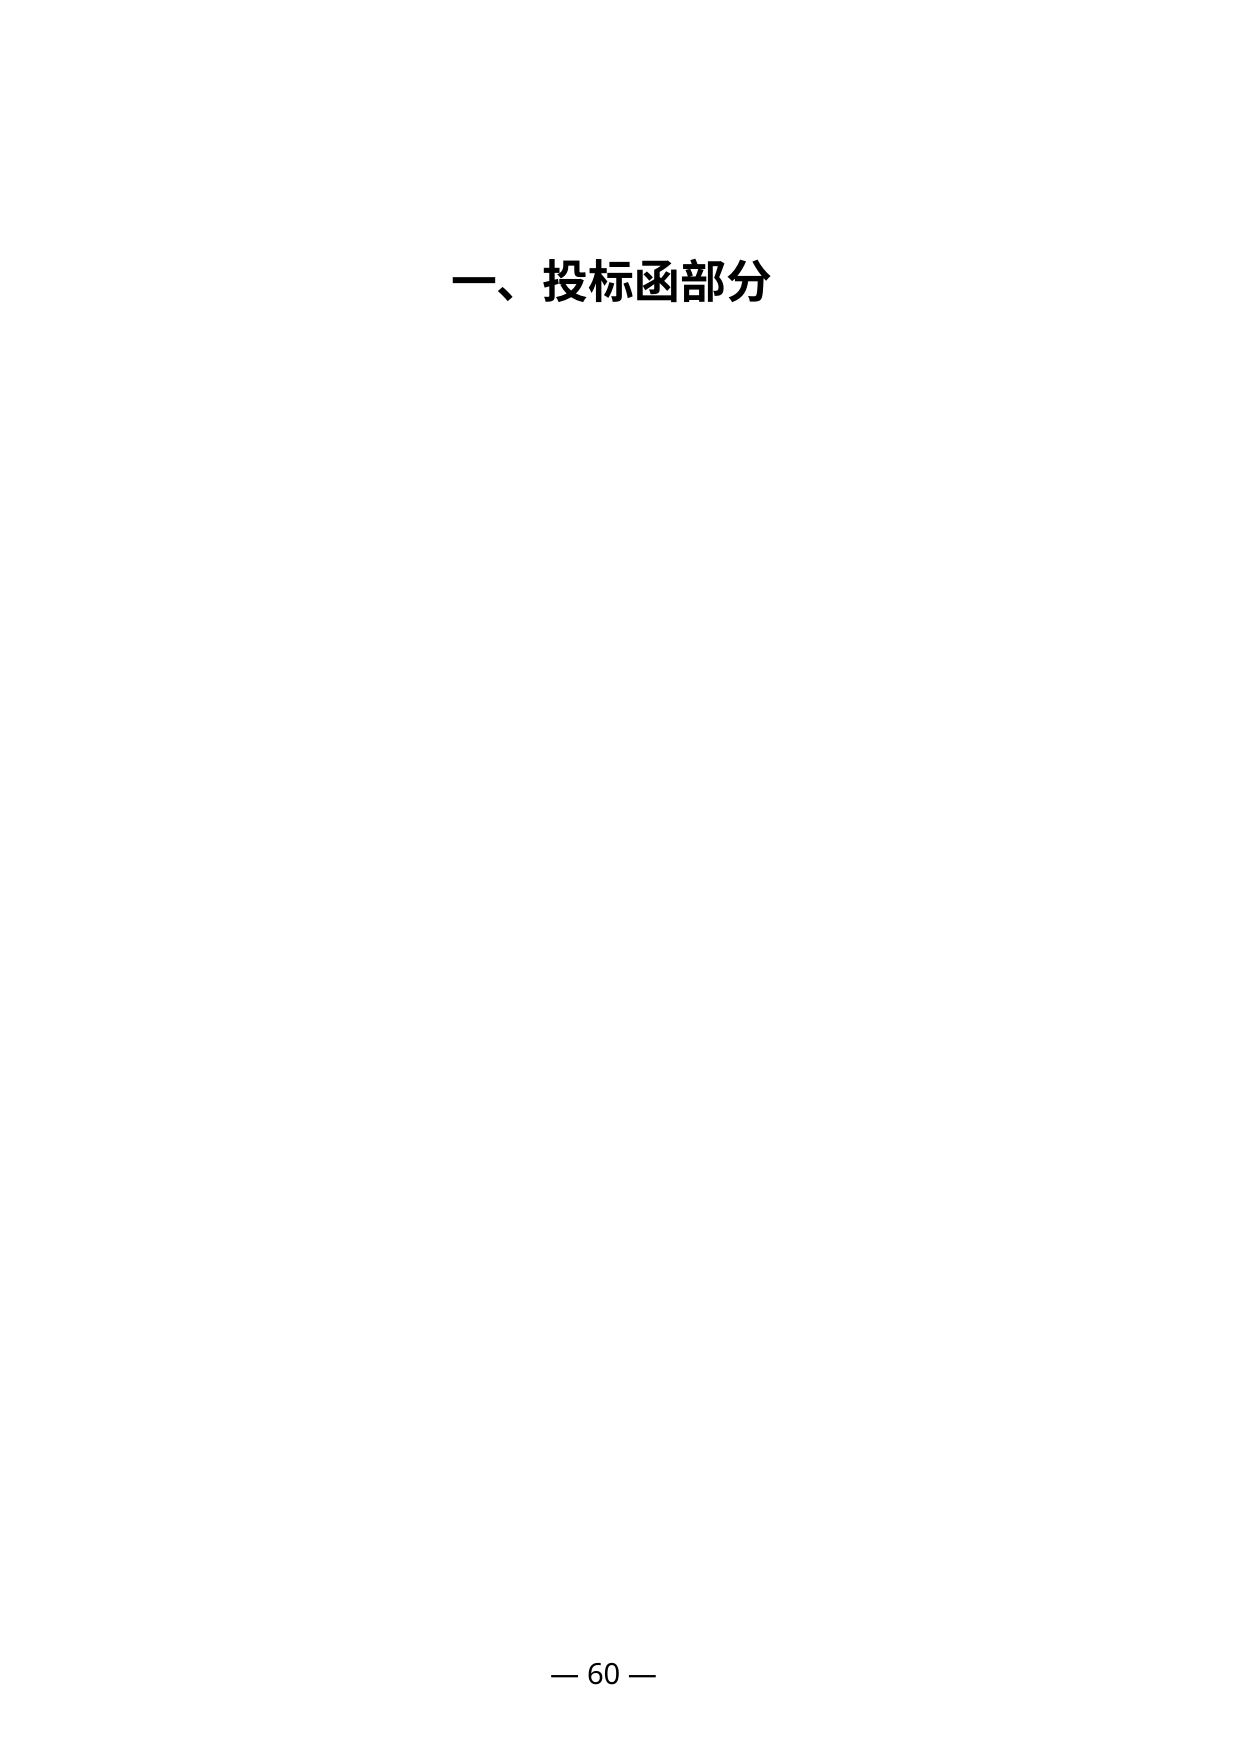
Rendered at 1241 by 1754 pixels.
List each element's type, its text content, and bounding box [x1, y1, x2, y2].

subtitle 一、投标函部分 [118, 229, 1104, 328]
